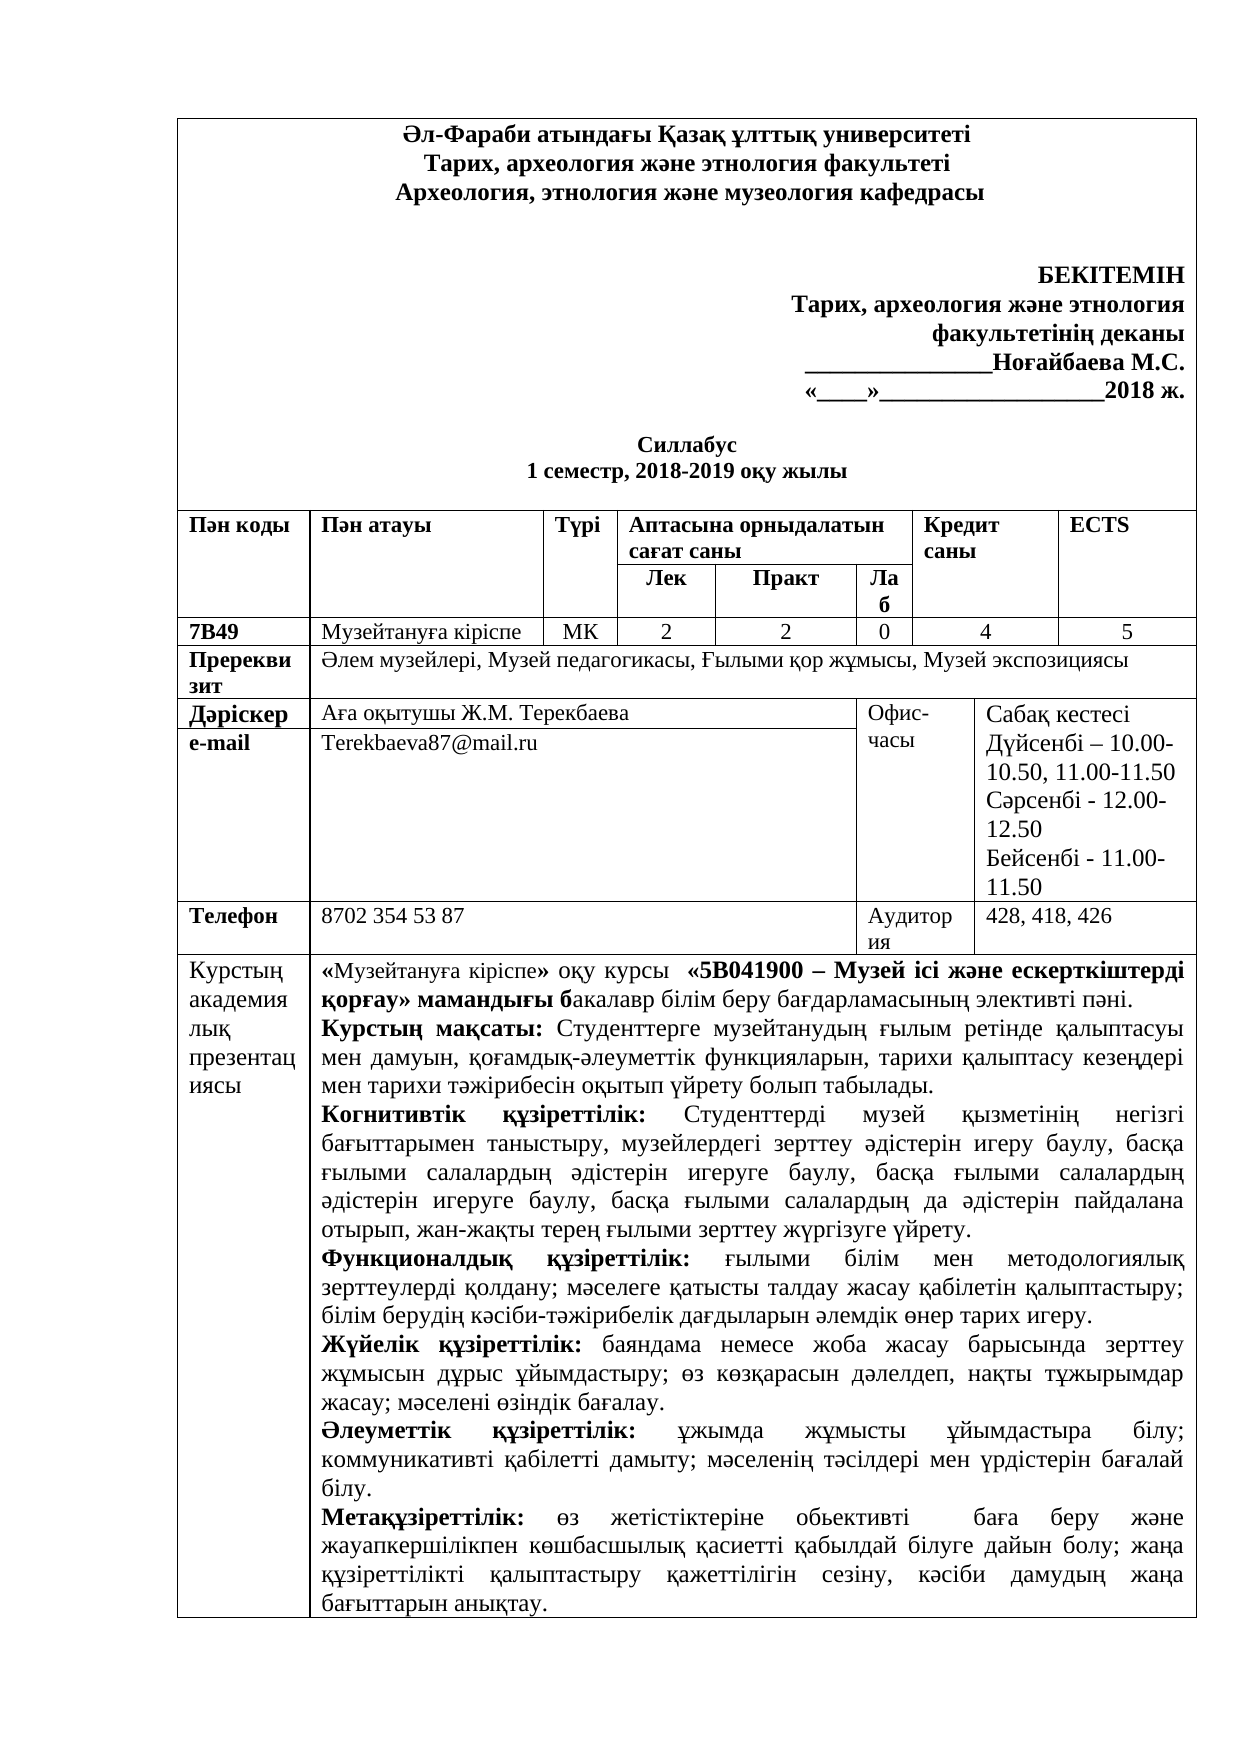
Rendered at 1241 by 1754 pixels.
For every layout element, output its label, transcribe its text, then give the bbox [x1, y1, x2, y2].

table_cell Лаб [857, 565, 912, 617]
table_cell 8702 354 53 87 [311, 902, 856, 954]
table_cell Аға оқытушы Ж.М. Терекбаева [311, 699, 856, 728]
table_cell 7B49 [178, 618, 309, 644]
table_cell 5 [1059, 618, 1196, 644]
table_cell 2 [618, 618, 715, 644]
table_cell Әлем музейлері, Музей педагогикасы, Ғылыми қор жұмысы, Музей экспозициясы [311, 646, 1196, 698]
table_cell МК [544, 618, 617, 644]
table_cell Офис-часы [857, 699, 974, 901]
table_cell Курстың академиялық презентациясы [178, 955, 309, 1617]
table_cell Лек [618, 565, 715, 617]
table_cell Практ [716, 565, 856, 617]
table_cell Пререквизит [178, 646, 309, 698]
table_cell Түрі [544, 511, 617, 617]
table_cell 428, 418, 426 [975, 902, 1196, 954]
table_cell 4 [913, 618, 1058, 644]
table_cell Пән коды [178, 511, 309, 617]
table_cell Музейтануға кіріспе [311, 618, 543, 644]
table_cell e-mail [178, 729, 309, 901]
table_cell Дәріскер [178, 699, 309, 728]
table_cell 0 [857, 618, 912, 644]
table_cell «Музейтануға кіріспе» оқу курсы «5В041900 – Музей ісі және ескерткіштерді қорғау» мамандығы бакалавр білім беру бағдарламасының элективті пәні. Курстың мақсаты: Студенттерге музейтанудың ғылым ретінде қалыптасуы мен дамуын, қоғамдық-әлеуметтік функцияларын, тарихи қалыптасу кезеңдері мен тарихи тәжірибесін оқытып үйрету болып табылады. Когнитивтік құзіреттілік: Студенттерді музей қызметінің негізгі бағыттарымен таныстыру, музейлердегі зерттеу әдістерін игеру баулу, басқа ғылыми салалардың әдістерін игеруге баулу, басқа ғылыми салалардың әдістерін игеруге баулу, басқа ғылыми салалардың да әдістерін пайдалана отырып, жан-жақты терең ғылыми зерттеу жүргізуге үйрету. Функционалдық құзіреттілік: ғылыми білім мен методологиялық зерттеулерді қолдану; мәселеге қатысты талдау жасау қабілетін қалыптастыру; білім берудің кәсіби-тәжірибелік дағдыларын әлемдік өнер тарих игеру. Жүйелік құзіреттілік: баяндама немесе жоба жасау барысында зерттеу жұмысын дұрыс ұйымдастыру; өз көзқарасын дәлелдеп, нақты тұжырымдар жасау; мәселені өзіндік бағалау. Әлеуметтік құзіреттілік: ұжымда жұмысты ұйымдастыра білу; коммуникативті қабілетті дамыту; мәселенің тәсілдері мен үрдістерін бағалай білу. Метақұзіреттілік: өз жетістіктеріне обьективті баға беру және жауапкершілікпен көшбасшылық қасиетті қабылдай білуге дайын болу; жаңа құзіреттілікті қалыптастыру қажеттілігін сезіну, кәсіби дамудың жаңа бағыттарын анықтау. [311, 955, 1196, 1617]
table_cell Телефон [178, 902, 309, 954]
table_cell Terekbaeva87@mail.ru [311, 729, 856, 901]
table_cell Кредит саны [913, 511, 1058, 617]
table_cell 2 [716, 618, 856, 644]
table_cell Аптасына орныдалатын сағат саны [618, 511, 912, 563]
table_cell ECTS [1059, 511, 1196, 617]
table_cell Пән атауы [311, 511, 543, 617]
table_cell Аудитория [857, 902, 974, 954]
table_cell Сабақ кестесі Дүйсенбі – 10.00-10.50, 11.00-11.50 Сәрсенбі - 12.00-12.50 Бейсенбі - 11.00-11.50 [975, 699, 1196, 901]
table_header Әл-Фараби атындағы Қазақ ұлттық университеті Тарих, археология және этнология факультеті Археология, этнология және музеология кафедрасы БЕКІТЕМІН Тарих, археология және этнология факультетінің деканы _______________Ноғайбаева М.С. «____»__________________2018 ж. Силлабус 1 семестр, 2018-2019 оқу жылы [178, 119, 1196, 510]
